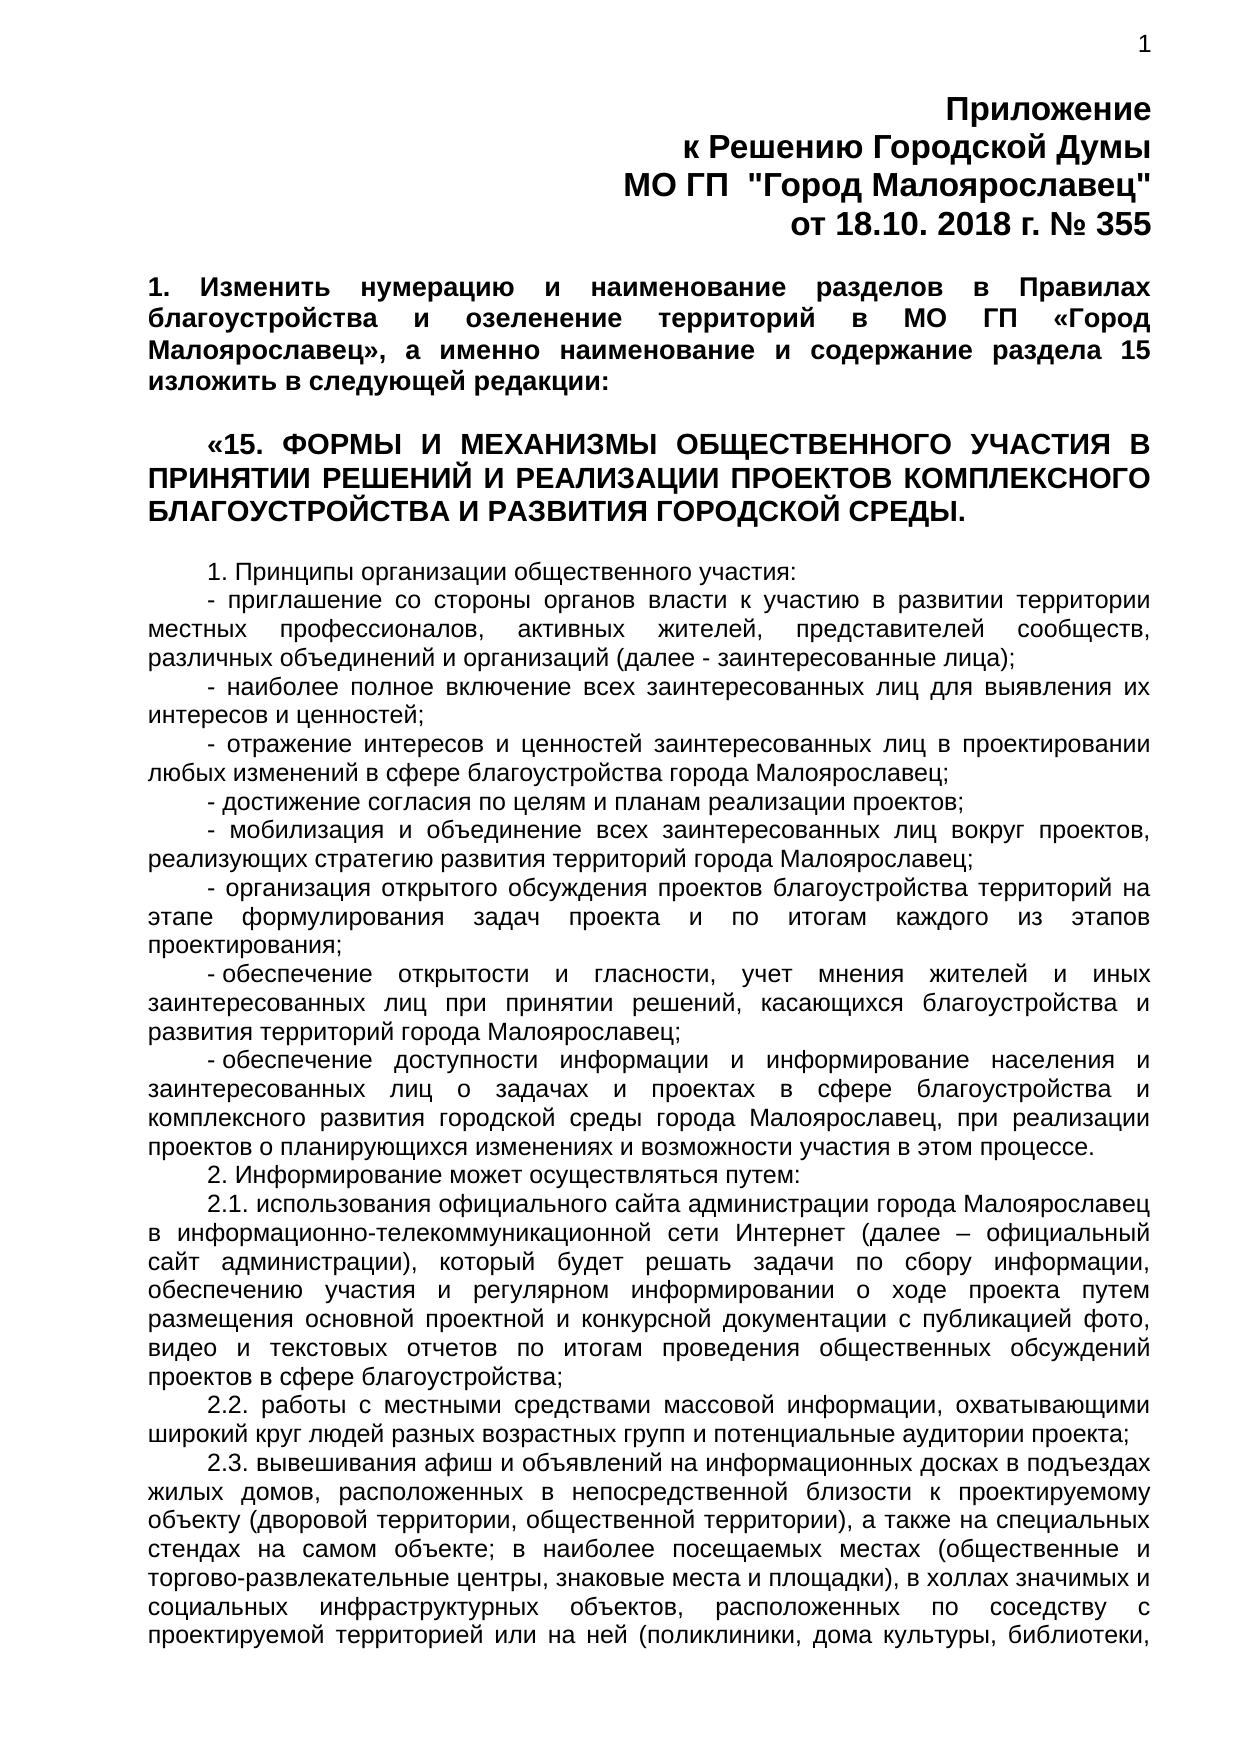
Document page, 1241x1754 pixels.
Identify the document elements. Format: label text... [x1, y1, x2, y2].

text - обеспечение открытости и гласности, учет мнения жителей и иных заинтересованных лиц при принятии решений, касающихся благоустройства и развития территорий города Малоярославец; [148, 959, 1152, 1046]
text 2.2. работы с местными средствами массовой информации, охватывающими широкий круг людей разных возрастных групп и потенциальные аудитории проекта; [148, 1391, 1152, 1448]
text 2. Информирование может осуществляться путем: [148, 1161, 1152, 1189]
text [148, 1448, 1152, 1649]
text 2.1. использования официального сайта администрации города Малоярославец в информационно-телекоммуникационной сети Интернет (далее – официальный сайт администрации), который будет решать задачи по сбору информации, обеспечению участия и регулярном информировании о ходе проекта путем размещения основной проектной и конкурсной документации с публикацией фото, видео и текстовых отчетов по итогам проведения общественных обсуждений проектов в сфере благоустройства; [148, 1189, 1152, 1391]
text Приложение [148, 89, 1152, 127]
text 1. Изменить нумерацию и наименование разделов в Правилах благоустройства и озеленение территорий в МО ГП «Город Малоярославец», а именно наименование и содержание раздела 15 изложить в следующей редакции: [148, 271, 1152, 396]
text - мобилизация и объединение всех заинтересованных лиц вокруг проектов, реализующих стратегию развития территорий города Малоярославец; [148, 816, 1152, 873]
text - наиболее полное включение всех заинтересованных лиц для выявления их интересов и ценностей; [148, 672, 1152, 729]
text - организация открытого обсуждения проектов благоустройства территорий на этапе формулирования задач проекта и по итогам каждого из этапов проектирования; [148, 873, 1152, 959]
text - обеспечение доступности информации и информирование населения и заинтересованных лиц о задачах и проектах в сфере благоустройства и комплексного развития городской среды города Малоярославец, при реализации проектов о планирующихся изменениях и возможности участия в этом процессе. [148, 1046, 1152, 1161]
text от 18.10. 2018 г. № 355 [148, 204, 1152, 242]
text - достижение согласия по целям и планам реализации проектов; [148, 787, 1152, 816]
text 1. Принципы организации общественного участия: [148, 557, 1152, 586]
text - приглашение со стороны органов власти к участию в развитии территории местных профессионалов, активных жителей, представителей сообществ, различных объединений и организаций (далее - заинтересованные лица); [148, 586, 1152, 672]
text к Решению Городской Думы [148, 127, 1152, 166]
text - отражение интересов и ценностей заинтересованных лиц в проектировании любых изменений в сфере благоустройства города Малоярославец; [148, 729, 1152, 787]
text МО ГП "Город Малоярославец" [148, 166, 1152, 204]
text «15. ФОРМЫ И МЕХАНИЗМЫ ОБЩЕСТВЕННОГО УЧАСТИЯ В ПРИНЯТИИ РЕШЕНИЙ И РЕАЛИЗАЦИИ ПРОЕКТОВ КОМПЛЕКСНОГО БЛАГОУСТРОЙСТВА И РАЗВИТИЯ ГОРОДСКОЙ СРЕДЫ. [148, 427, 1152, 528]
